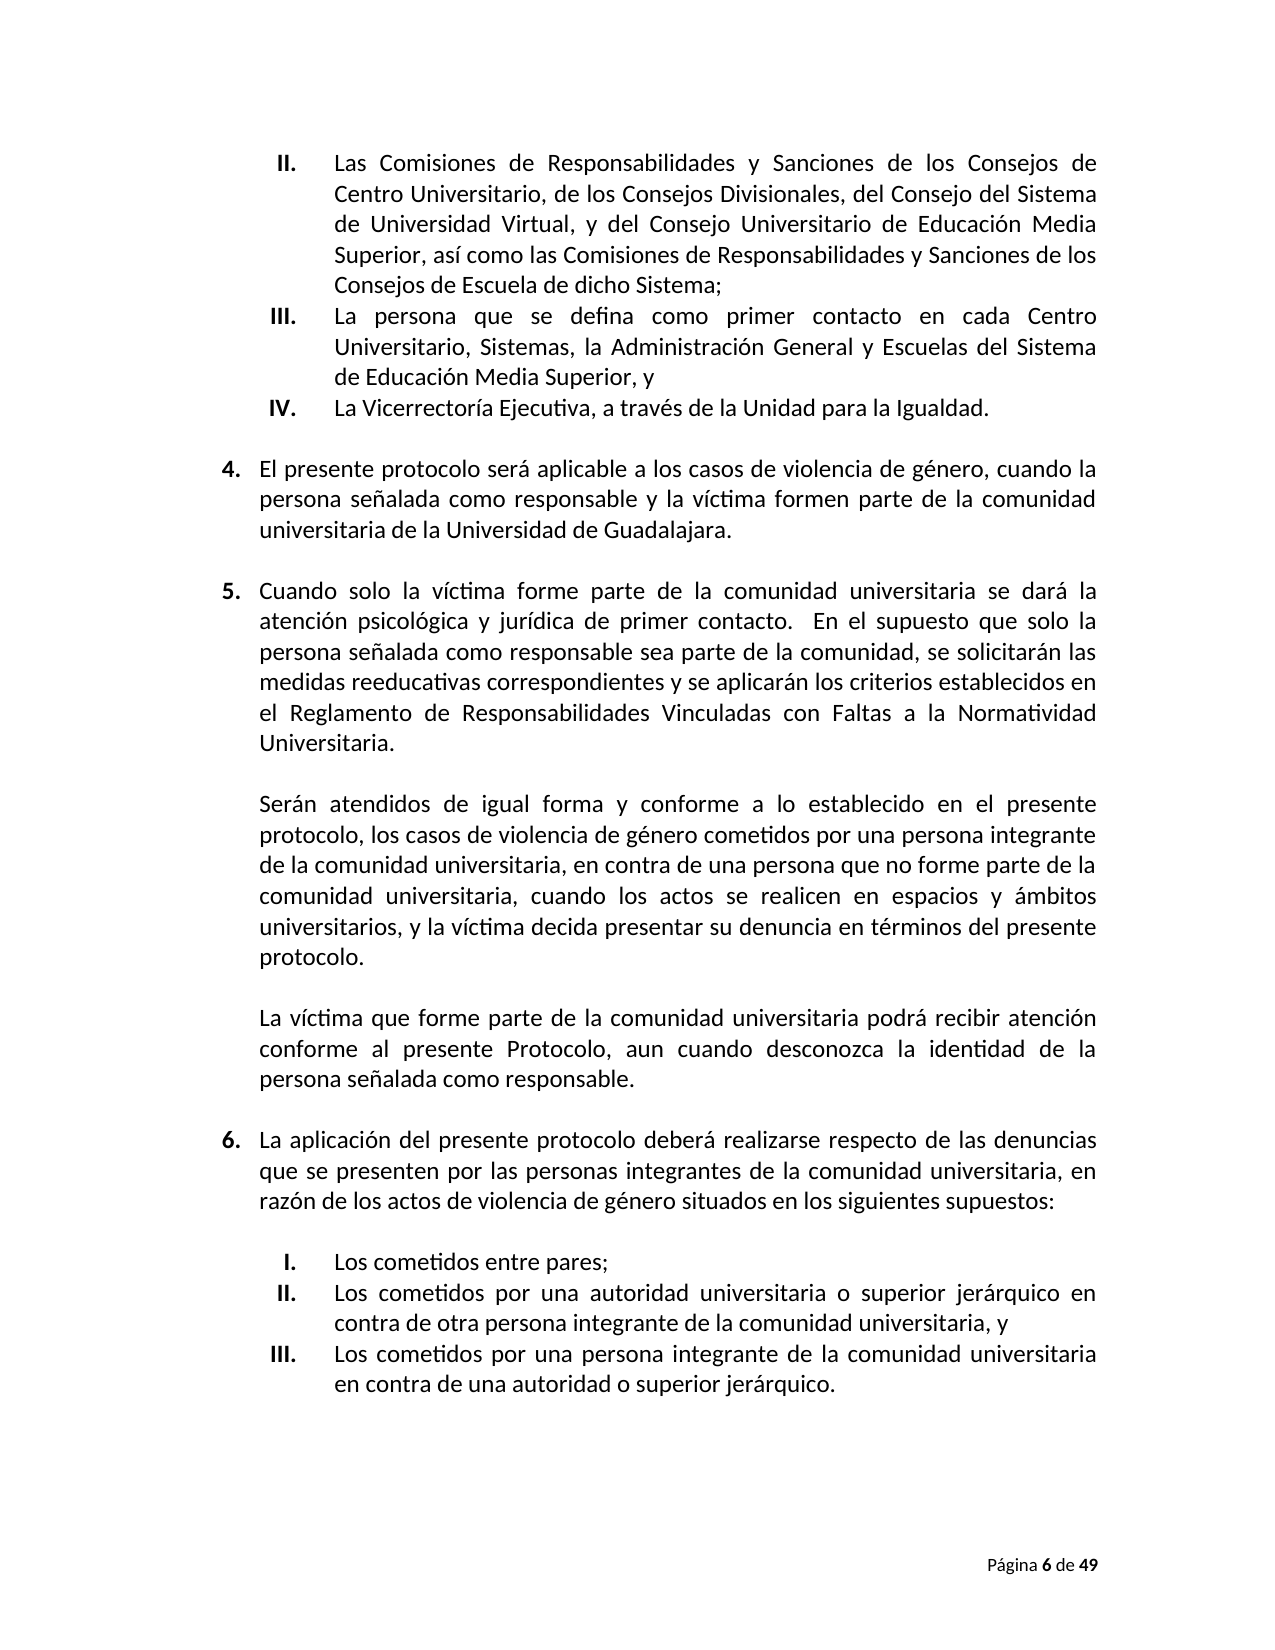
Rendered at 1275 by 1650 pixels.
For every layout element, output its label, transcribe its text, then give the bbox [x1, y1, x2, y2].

list La persona que se defina como primer contacto en cada Centro Universitario, Sistemas, la Administración General y Escuelas del Sistema de Educación Media Superior, y [297, 300, 1098, 392]
list Los cometidos por una autoridad universitaria o superior jerárquico en contra de otra persona integrante de la comunidad universitaria, y [297, 1277, 1098, 1338]
list La aplicación del presente protocolo deberá realizarse respecto de las denuncias que se presenten por las personas integrantes de la comunidad universitaria, en razón de los actos de violencia de género situados en los siguientes supuestos: [222, 1124, 1098, 1216]
text La víctima que forme parte de la comunidad universitaria podrá recibir atención conforme al presente Protocolo, aun cuando desconozca la identidad de la persona señalada como responsable. [259, 1002, 1098, 1094]
list Los cometidos por una persona integrante de la comunidad universitaria en contra de una autoridad o superior jerárquico. [297, 1338, 1098, 1399]
list Serán atendidos de igual forma y conforme a lo establecido en el presente protocolo, los casos de violencia de género cometidos por una persona integrante de la comunidad universitaria, en contra de una persona que no forme parte de la comunidad universitaria, cuando los actos se realicen en espacios y ámbitos universitarios, y la víctima decida presentar su denuncia en términos del presente protocolo. [259, 788, 1098, 972]
list La Vicerrectoría Ejecutiva, a través de la Unidad para la Igualdad. [297, 392, 1098, 422]
list Las Comisiones de Responsabilidades y Sanciones de los Consejos de Centro Universitario, de los Consejos Divisionales, del Consejo del Sistema de Universidad Virtual, y del Consejo Universitario de Educación Media Superior, así como las Comisiones de Responsabilidades y Sanciones de los Consejos de Escuela de dicho Sistema; [297, 148, 1098, 300]
list Los cometidos entre pares; [297, 1246, 1098, 1277]
list Cuando solo la víctima forme parte de la comunidad universitaria se dará la atención psicológica y jurídica de primer contacto. En el supuesto que solo la persona señalada como responsable sea parte de la comunidad, se solicitarán las medidas reeducativas correspondientes y se aplicarán los criterios establecidos en el Reglamento de Responsabilidades Vinculadas con Faltas a la Normatividad Universitaria. [222, 575, 1098, 758]
list El presente protocolo será aplicable a los casos de violencia de género, cuando la persona señalada como responsable y la víctima formen parte de la comunidad universitaria de la Universidad de Guadalajara. [222, 453, 1098, 544]
